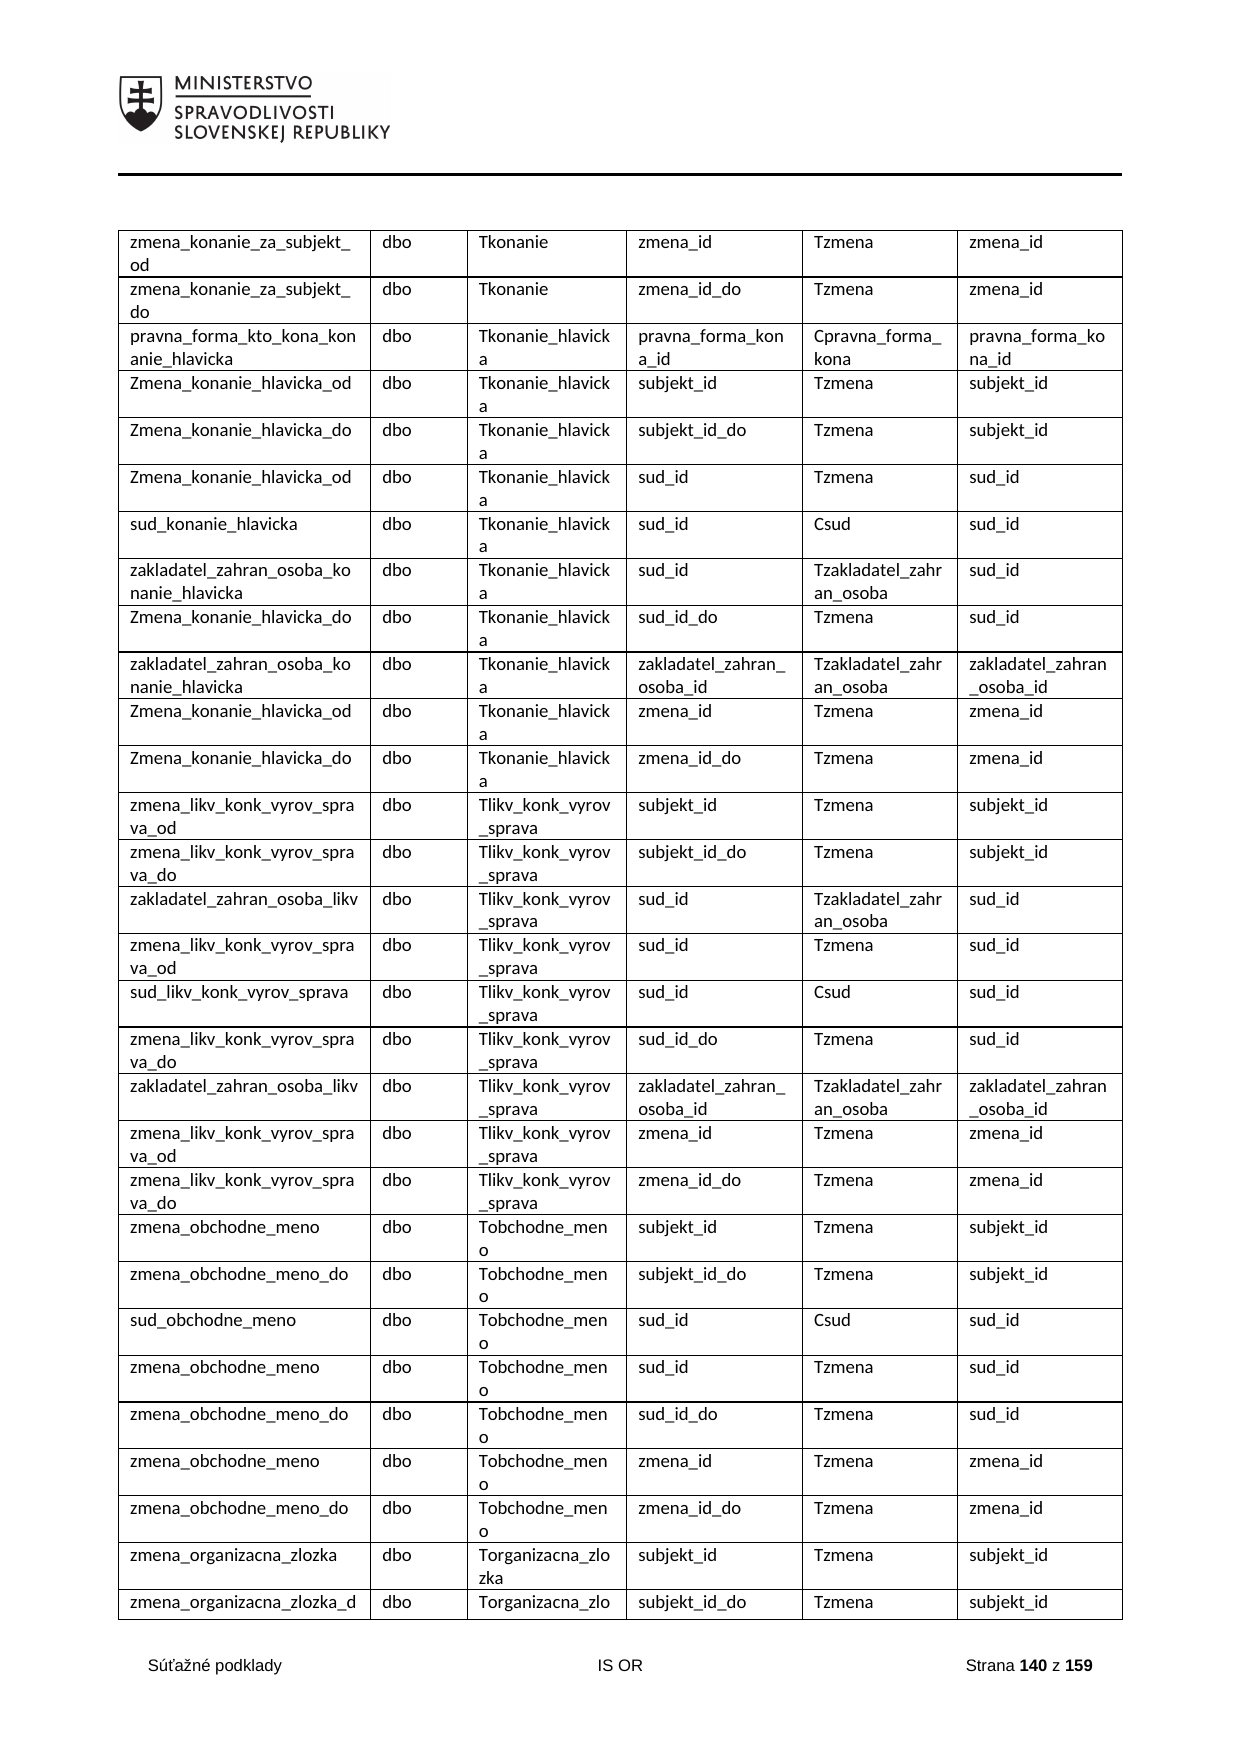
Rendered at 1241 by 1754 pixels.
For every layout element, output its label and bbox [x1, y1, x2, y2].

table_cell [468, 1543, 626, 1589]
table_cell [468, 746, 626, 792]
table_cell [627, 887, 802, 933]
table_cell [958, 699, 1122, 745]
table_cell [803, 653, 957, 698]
picture [118, 73, 390, 144]
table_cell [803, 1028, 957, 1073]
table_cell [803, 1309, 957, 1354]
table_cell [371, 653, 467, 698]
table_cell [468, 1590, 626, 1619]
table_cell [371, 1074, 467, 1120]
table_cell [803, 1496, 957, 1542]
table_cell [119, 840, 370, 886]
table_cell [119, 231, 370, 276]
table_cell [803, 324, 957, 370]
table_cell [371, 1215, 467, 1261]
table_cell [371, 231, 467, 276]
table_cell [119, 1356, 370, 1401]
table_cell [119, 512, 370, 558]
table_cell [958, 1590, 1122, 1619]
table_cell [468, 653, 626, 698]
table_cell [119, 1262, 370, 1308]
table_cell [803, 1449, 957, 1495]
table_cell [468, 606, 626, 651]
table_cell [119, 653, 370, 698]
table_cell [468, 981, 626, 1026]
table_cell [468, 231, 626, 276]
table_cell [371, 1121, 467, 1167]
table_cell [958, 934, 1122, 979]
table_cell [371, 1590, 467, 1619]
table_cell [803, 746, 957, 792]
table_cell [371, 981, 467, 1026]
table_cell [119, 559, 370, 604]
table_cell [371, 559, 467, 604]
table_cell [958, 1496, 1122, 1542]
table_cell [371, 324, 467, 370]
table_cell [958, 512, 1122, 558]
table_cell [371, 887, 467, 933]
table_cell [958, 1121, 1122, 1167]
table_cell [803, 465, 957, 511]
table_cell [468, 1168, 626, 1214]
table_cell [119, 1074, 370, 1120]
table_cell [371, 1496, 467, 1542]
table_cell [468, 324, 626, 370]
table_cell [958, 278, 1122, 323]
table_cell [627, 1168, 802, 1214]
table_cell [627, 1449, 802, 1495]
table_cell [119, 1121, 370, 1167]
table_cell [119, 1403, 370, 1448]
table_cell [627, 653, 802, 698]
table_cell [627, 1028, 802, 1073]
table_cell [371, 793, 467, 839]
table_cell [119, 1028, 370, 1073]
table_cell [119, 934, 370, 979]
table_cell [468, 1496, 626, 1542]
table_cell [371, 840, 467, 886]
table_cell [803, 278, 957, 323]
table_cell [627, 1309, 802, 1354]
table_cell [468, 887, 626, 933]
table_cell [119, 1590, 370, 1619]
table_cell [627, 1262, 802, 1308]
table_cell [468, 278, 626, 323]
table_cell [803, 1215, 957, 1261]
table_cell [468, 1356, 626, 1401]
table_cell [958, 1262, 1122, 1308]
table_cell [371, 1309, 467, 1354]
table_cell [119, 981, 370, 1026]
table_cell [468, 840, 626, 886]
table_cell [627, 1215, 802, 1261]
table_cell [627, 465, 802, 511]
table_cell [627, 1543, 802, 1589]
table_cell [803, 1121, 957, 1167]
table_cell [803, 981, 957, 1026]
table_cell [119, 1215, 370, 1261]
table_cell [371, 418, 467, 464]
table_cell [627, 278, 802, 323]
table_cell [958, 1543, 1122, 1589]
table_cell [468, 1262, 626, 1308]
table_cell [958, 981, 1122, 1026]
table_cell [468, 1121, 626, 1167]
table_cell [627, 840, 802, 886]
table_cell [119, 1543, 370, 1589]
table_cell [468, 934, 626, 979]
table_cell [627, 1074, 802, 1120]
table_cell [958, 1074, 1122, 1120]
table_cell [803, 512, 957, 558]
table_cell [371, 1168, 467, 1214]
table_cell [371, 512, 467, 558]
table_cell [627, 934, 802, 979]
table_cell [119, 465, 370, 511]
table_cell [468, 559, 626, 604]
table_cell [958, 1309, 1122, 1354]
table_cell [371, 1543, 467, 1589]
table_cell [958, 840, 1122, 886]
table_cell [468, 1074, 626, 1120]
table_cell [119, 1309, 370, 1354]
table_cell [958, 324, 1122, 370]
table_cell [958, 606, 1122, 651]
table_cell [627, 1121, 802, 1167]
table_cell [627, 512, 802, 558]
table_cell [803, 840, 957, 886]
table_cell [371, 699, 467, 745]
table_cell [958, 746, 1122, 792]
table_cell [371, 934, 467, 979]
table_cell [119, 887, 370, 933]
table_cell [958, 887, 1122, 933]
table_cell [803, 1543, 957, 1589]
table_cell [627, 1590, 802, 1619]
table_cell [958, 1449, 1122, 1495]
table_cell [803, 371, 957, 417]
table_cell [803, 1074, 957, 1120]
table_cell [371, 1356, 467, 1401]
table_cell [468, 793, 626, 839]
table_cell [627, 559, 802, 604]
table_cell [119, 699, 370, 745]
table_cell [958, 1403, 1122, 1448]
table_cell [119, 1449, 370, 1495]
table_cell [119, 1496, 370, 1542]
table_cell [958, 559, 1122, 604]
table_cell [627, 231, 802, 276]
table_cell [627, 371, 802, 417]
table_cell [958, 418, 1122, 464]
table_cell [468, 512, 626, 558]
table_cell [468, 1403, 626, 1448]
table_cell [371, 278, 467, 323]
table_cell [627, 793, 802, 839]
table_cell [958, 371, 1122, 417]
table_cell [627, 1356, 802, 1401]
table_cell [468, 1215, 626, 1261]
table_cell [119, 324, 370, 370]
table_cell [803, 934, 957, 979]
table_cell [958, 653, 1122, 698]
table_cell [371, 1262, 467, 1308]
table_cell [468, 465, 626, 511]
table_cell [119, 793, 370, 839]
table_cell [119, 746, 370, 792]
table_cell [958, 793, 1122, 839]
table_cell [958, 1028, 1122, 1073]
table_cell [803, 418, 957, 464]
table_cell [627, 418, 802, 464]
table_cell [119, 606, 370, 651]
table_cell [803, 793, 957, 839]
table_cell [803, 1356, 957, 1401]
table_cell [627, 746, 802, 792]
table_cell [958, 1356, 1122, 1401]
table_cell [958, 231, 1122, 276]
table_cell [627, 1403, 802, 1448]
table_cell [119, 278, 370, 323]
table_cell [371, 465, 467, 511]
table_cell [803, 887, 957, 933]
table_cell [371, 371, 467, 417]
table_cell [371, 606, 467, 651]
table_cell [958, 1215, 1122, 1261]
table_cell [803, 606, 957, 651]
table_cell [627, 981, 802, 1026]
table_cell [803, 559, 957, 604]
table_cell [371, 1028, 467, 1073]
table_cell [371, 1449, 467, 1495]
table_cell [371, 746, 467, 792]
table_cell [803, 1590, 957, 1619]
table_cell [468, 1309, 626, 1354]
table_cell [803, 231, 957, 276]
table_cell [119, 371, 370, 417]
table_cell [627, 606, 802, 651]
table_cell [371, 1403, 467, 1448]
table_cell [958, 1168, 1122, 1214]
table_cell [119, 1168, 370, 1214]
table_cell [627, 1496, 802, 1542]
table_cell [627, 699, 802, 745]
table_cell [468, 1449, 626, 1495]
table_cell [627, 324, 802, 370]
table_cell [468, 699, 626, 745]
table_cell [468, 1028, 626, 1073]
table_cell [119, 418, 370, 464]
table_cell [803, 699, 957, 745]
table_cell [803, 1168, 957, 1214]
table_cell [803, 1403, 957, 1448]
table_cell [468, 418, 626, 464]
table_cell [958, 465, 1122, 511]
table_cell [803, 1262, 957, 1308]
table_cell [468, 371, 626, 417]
